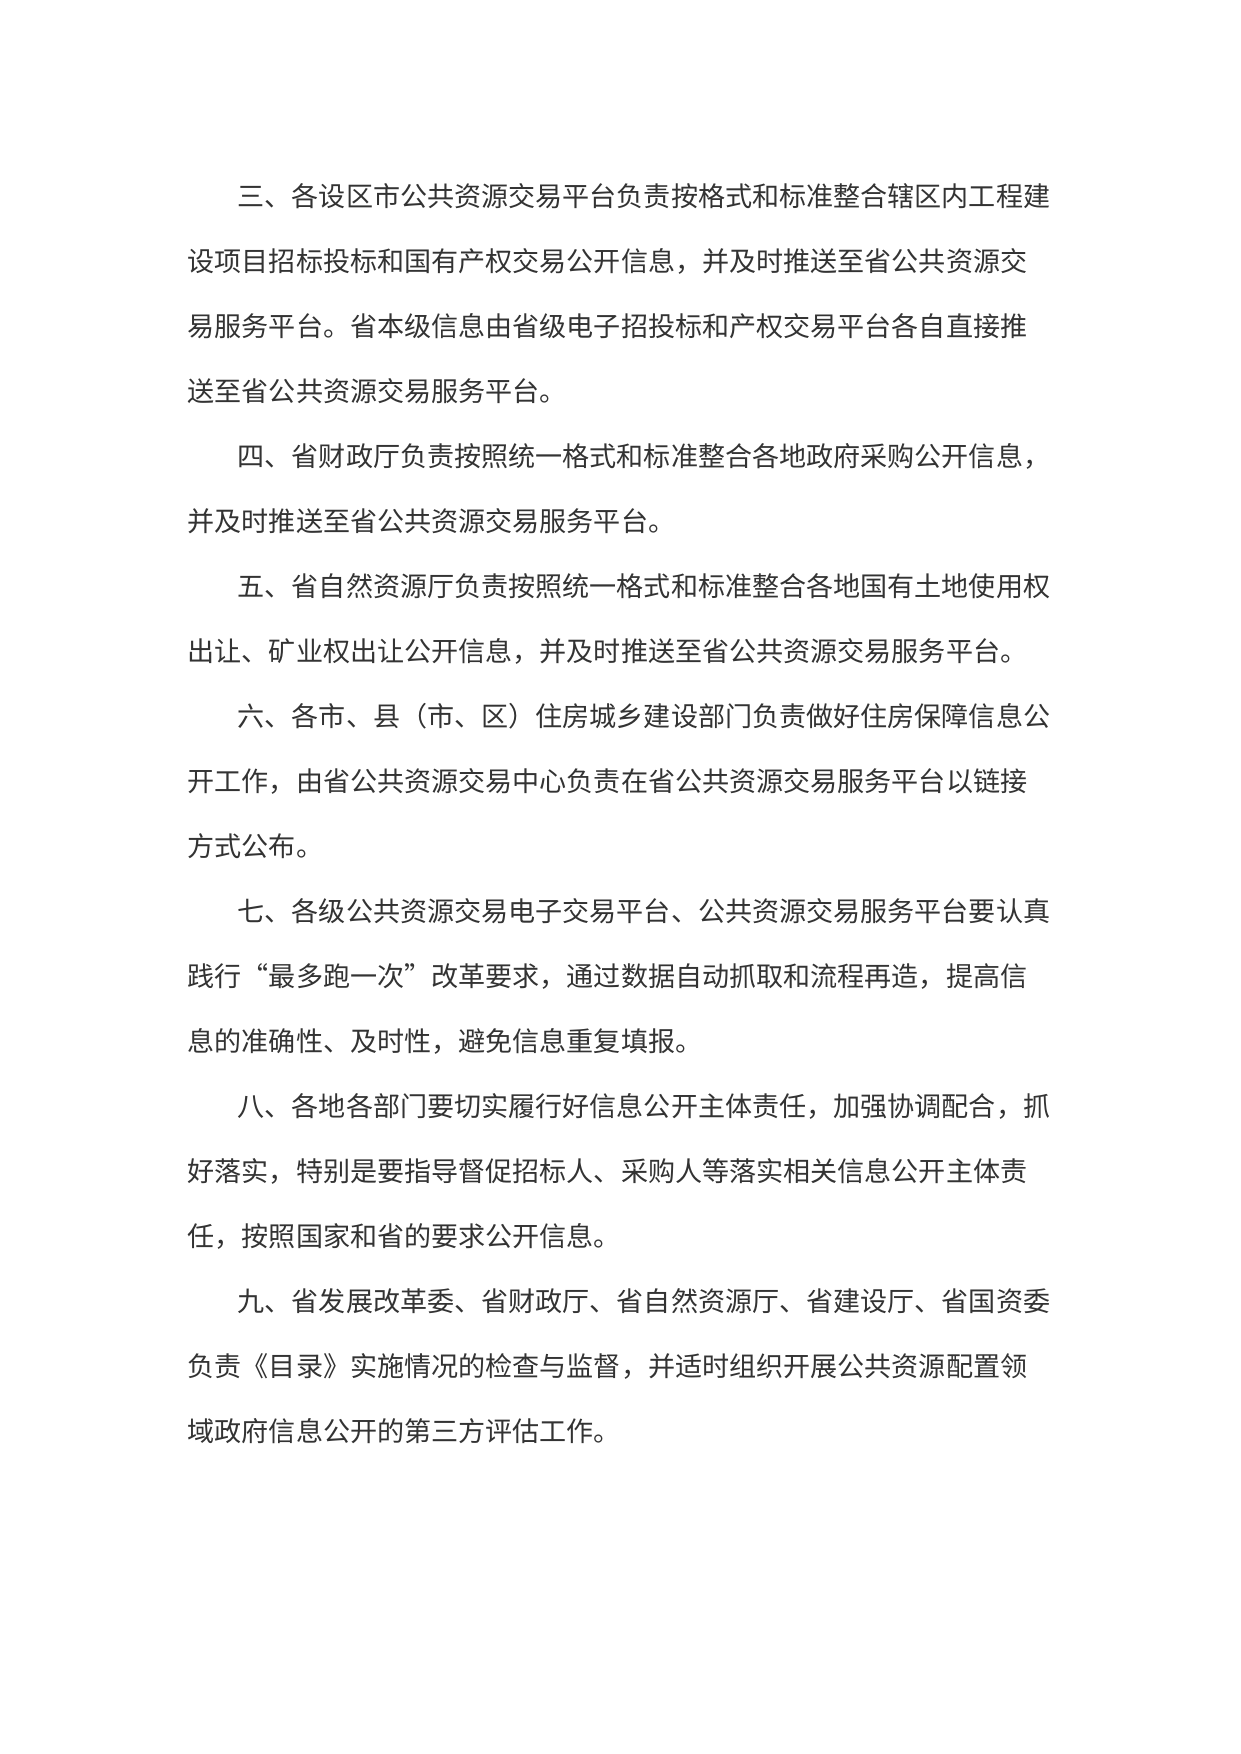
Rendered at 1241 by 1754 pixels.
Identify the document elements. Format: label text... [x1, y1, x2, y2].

text 七、各级公共资源交易电子交易平台、公共资源交易服务平台要认真践行“最多跑一次”改革要求，通过数据自动抓取和流程再造，提高信息的准确性、及时性，避免信息重复填报。 [187, 877, 1053, 1072]
text 三、各设区市公共资源交易平台负责按格式和标准整合辖区内工程建设项目招标投标和国有产权交易公开信息，并及时推送至省公共资源交易服务平台。省本级信息由省级电子招投标和产权交易平台各自直接推送至省公共资源交易服务平台。 [187, 162, 1053, 422]
text 八、各地各部门要切实履行好信息公开主体责任，加强协调配合，抓好落实，特别是要指导督促招标人、采购人等落实相关信息公开主体责任，按照国家和省的要求公开信息。 [187, 1072, 1053, 1267]
text 五、省自然资源厅负责按照统一格式和标准整合各地国有土地使用权出让、矿业权出让公开信息，并及时推送至省公共资源交易服务平台。 [187, 552, 1053, 682]
text 四、省财政厅负责按照统一格式和标准整合各地政府采购公开信息，并及时推送至省公共资源交易服务平台。 [187, 422, 1053, 552]
text 九、省发展改革委、省财政厅、省自然资源厅、省建设厅、省国资委负责《目录》实施情况的检查与监督，并适时组织开展公共资源配置领域政府信息公开的第三方评估工作。 [187, 1267, 1053, 1462]
text 六、各市、县（市、区）住房城乡建设部门负责做好住房保障信息公开工作，由省公共资源交易中心负责在省公共资源交易服务平台以链接方式公布。 [187, 682, 1053, 877]
